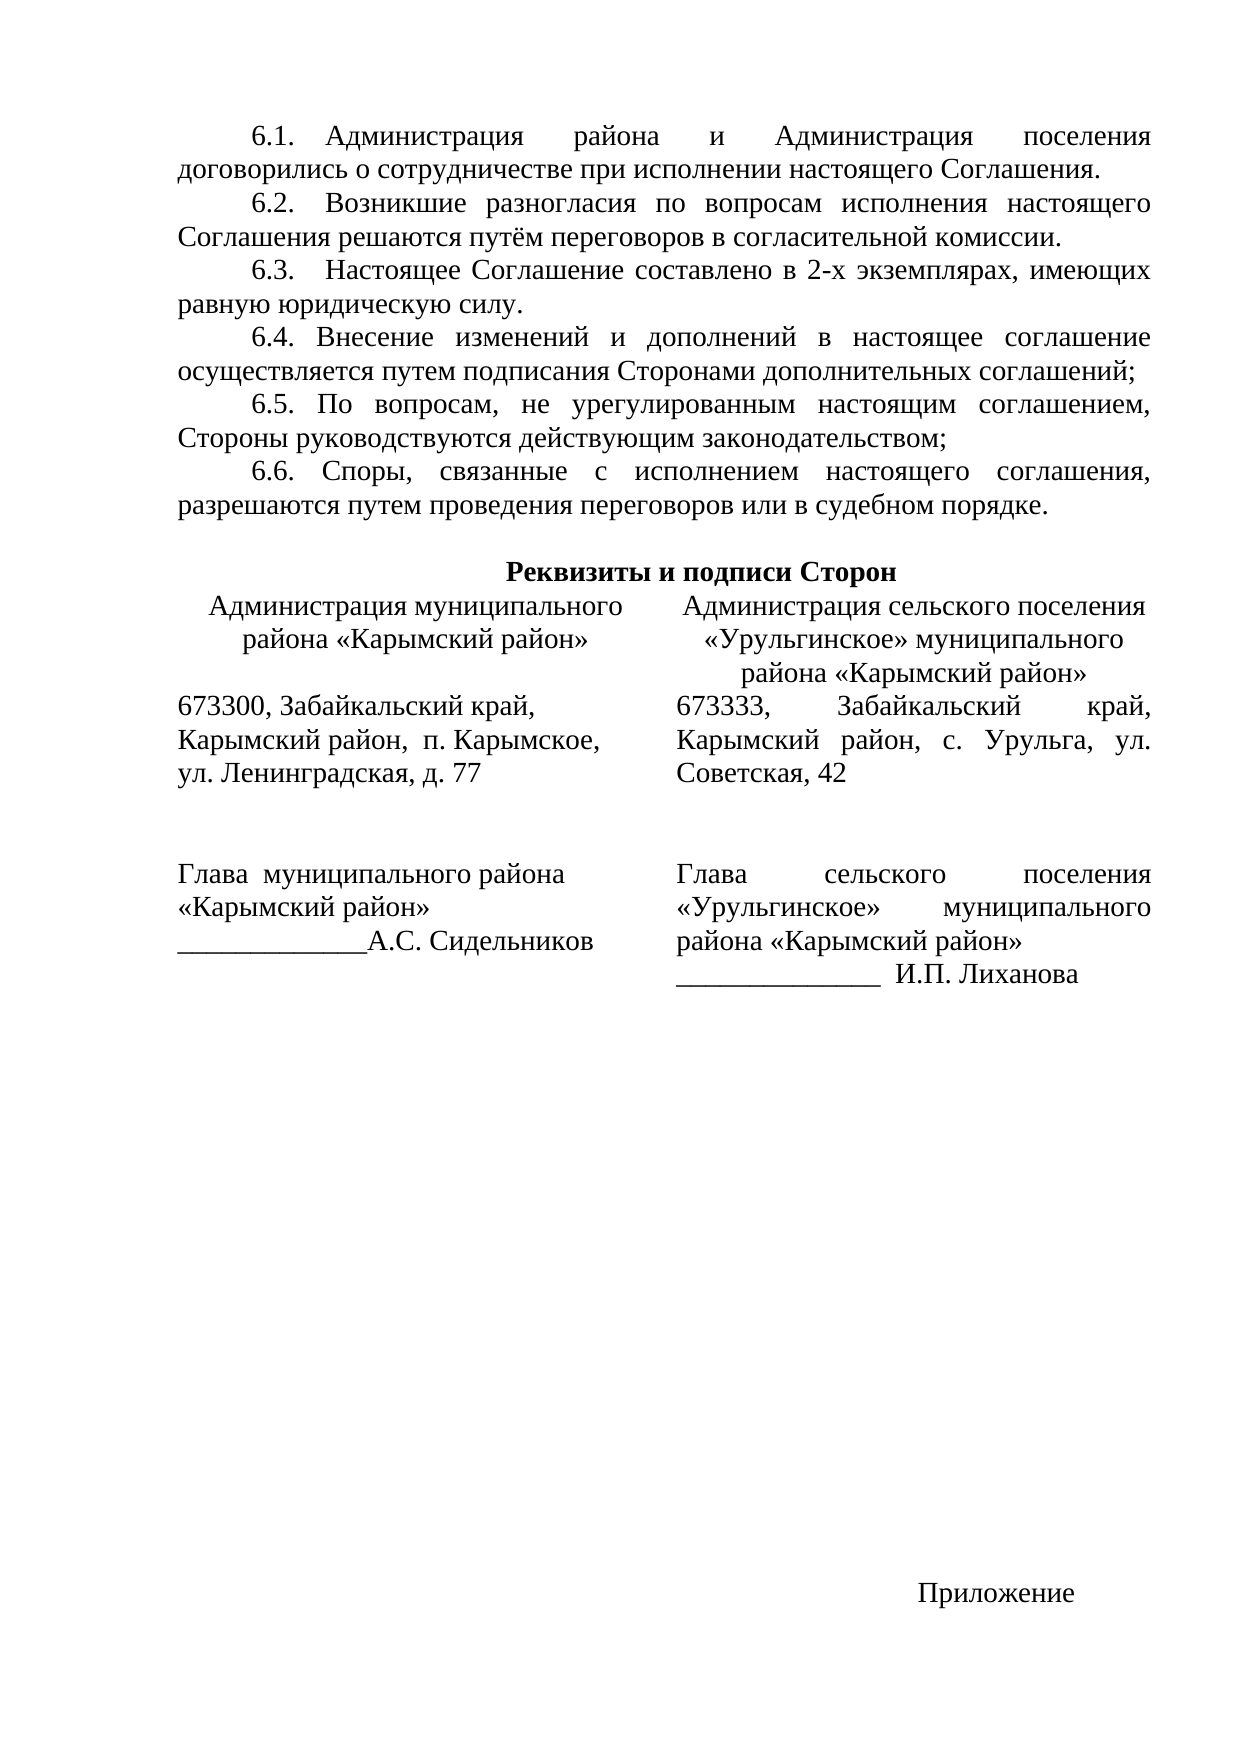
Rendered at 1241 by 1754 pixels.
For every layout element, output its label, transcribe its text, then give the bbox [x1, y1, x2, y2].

text 6.4. Внесение изменений и дополнений в настоящее соглашение осуществляется путем подписания Сторонами дополнительных соглашений; [177, 319, 1152, 386]
text 6.5. По вопросам, не урегулированным настоящим соглашением, Стороны руководствуются действующим законодательством; [177, 386, 1152, 453]
table_header Администрация сельского поселения «Урульгинское» муниципального района «Карымский район» 673333, Забайкальский край, Карымский район, с. Урульга, ул. Советская, 42 Глава сельского поселения «Урульгинское» муниципального района «Карымский район» ______________ И.П. Лиханова [665, 588, 1163, 990]
text Реквизиты и подписи Сторон [177, 554, 1152, 588]
text 6.6. Споры, связанные с исполнением настоящего соглашения, разрешаются путем проведения переговоров или в судебном порядке. [177, 453, 1152, 521]
table_header Администрация муниципального района «Карымский район» 673300, Забайкальский край, Карымский район, п. Карымское, ул. Ленинградская, д. 77 Глава муниципального района «Карымский район» _____________А.С. Сидельников [166, 588, 665, 990]
text 6.3. Настоящее Соглашение составлено в 2-х экземплярах, имеющих равную юридическую силу. [177, 252, 1152, 319]
text 6.2. Возникшие разногласия по вопросам исполнения настоящего Соглашения решаются путём переговоров в согласительной комиссии. [177, 185, 1152, 252]
text 6.1. Администрация района и Администрация поселения договорились о сотрудничестве при исполнении настоящего Соглашения. [177, 118, 1152, 185]
text Приложение [841, 1575, 1152, 1608]
